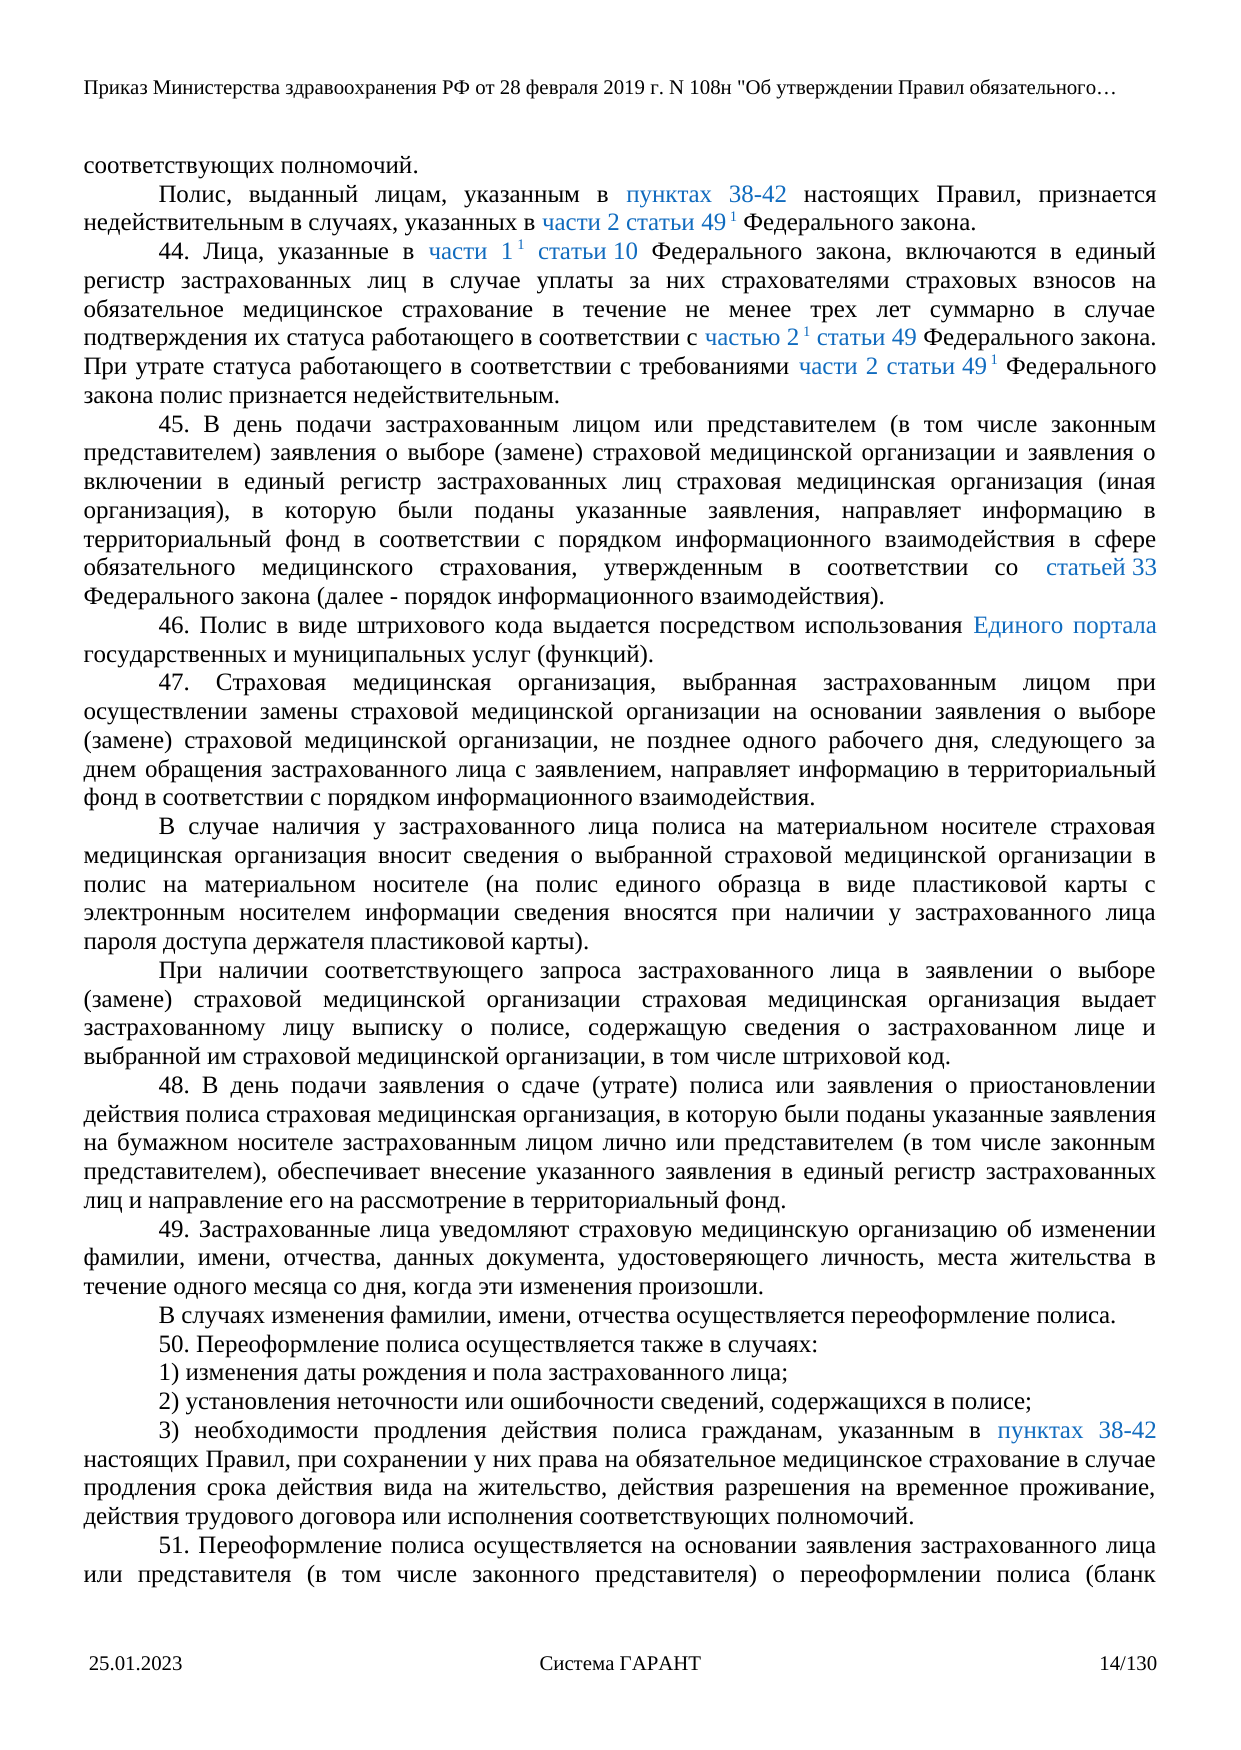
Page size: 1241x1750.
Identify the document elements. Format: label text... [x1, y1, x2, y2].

text В случаях изменения фамилии, имени, отчества осуществляется переоформление полиса. [83, 1300, 1157, 1329]
text При наличии соответствующего запроса застрахованного лица в заявлении о выборе (замене) страховой медицинской организации страховая медицинская организация выдает застрахованному лицу выписку о полисе, содержащую сведения о застрахованном лице и выбранной им страховой медицинской организации, в том числе штриховой код. [83, 955, 1157, 1070]
text 47. Страховая медицинская организация, выбранная застрахованным лицом при осуществлении замены страховой медицинской организации на основании заявления о выборе (замене) страховой медицинской организации, не позднее одного рабочего дня, следующего за днем обращения застрахованного лица с заявлением, направляет информацию в территориальный фонд в соответствии с порядком информационного взаимодействия. [83, 667, 1157, 811]
text 44. Лица, указанные в части 1 1 статьи 10 Федерального закона, включаются в единый регистр застрахованных лиц в случае уплаты за них страхователями страховых взносов на обязательное медицинское страхование в течение не менее трех лет суммарно в случае подтверждения их статуса работающего в соответствии с частью 2 1 статьи 49 Федерального закона. При утрате статуса работающего в соответствии с требованиями части 2 статьи 49 1 Федерального закона полис признается недействительным. [83, 236, 1157, 409]
text 46. Полис в виде штрихового кода выдается посредством использования Единого портала государственных и муниципальных услуг (функций). [83, 610, 1157, 667]
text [83, 1530, 1157, 1587]
text В случае наличия у застрахованного лица полиса на материальном носителе страховая медицинская организация вносит сведения о выбранной страховой медицинской организации в полис на материальном носителе (на полис единого образца в виде пластиковой карты с электронным носителем информации сведения вносятся при наличии у застрахованного лица пароля доступа держателя пластиковой карты). [83, 811, 1157, 955]
text 49. Застрахованные лица уведомляют страховую медицинскую организацию об изменении фамилии, имени, отчества, данных документа, удостоверяющего личность, места жительства в течение одного месяца со дня, когда эти изменения произошли. [83, 1214, 1157, 1300]
text 45. В день подачи застрахованным лицом или представителем (в том числе законным представителем) заявления о выборе (замене) страховой медицинской организации и заявления о включении в единый регистр застрахованных лиц страховая медицинская организация (иная организация), в которую были поданы указанные заявления, направляет информацию в территориальный фонд в соответствии с порядком информационного взаимодействия в сфере обязательного медицинского страхования, утвержденным в соответствии со статьей 33 Федерального закона (далее - порядок информационного взаимодействия). [83, 409, 1157, 610]
text 48. В день подачи заявления о сдаче (утрате) полиса или заявления о приостановлении действия полиса страховая медицинская организация, в которую были поданы указанные заявления на бумажном носителе застрахованным лицом лично или представителем (в том числе законным представителем), обеспечивает внесение указанного заявления в единый регистр застрахованных лиц и направление его на рассмотрение в территориальный фонд. [83, 1070, 1157, 1214]
text 1) изменения даты рождения и пола застрахованного лица; [83, 1357, 1157, 1386]
text Полис, выданный лицам, указанным в пунктах 38-42 настоящих Правил, признается недействительным в случаях, указанных в части 2 статьи 49 1 Федерального закона. [83, 179, 1157, 236]
text 2) установления неточности или ошибочности сведений, содержащихся в полисе; [83, 1386, 1157, 1415]
text 3) необходимости продления действия полиса гражданам, указанным в пунктах 38-42 настоящих Правил, при сохранении у них права на обязательное медицинское страхование в случае продления срока действия вида на жительство, действия разрешения на временное проживание, действия трудового договора или исполнения соответствующих полномочий. [83, 1415, 1157, 1530]
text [83, 150, 1157, 179]
text 50. Переоформление полиса осуществляется также в случаях: [83, 1329, 1157, 1357]
